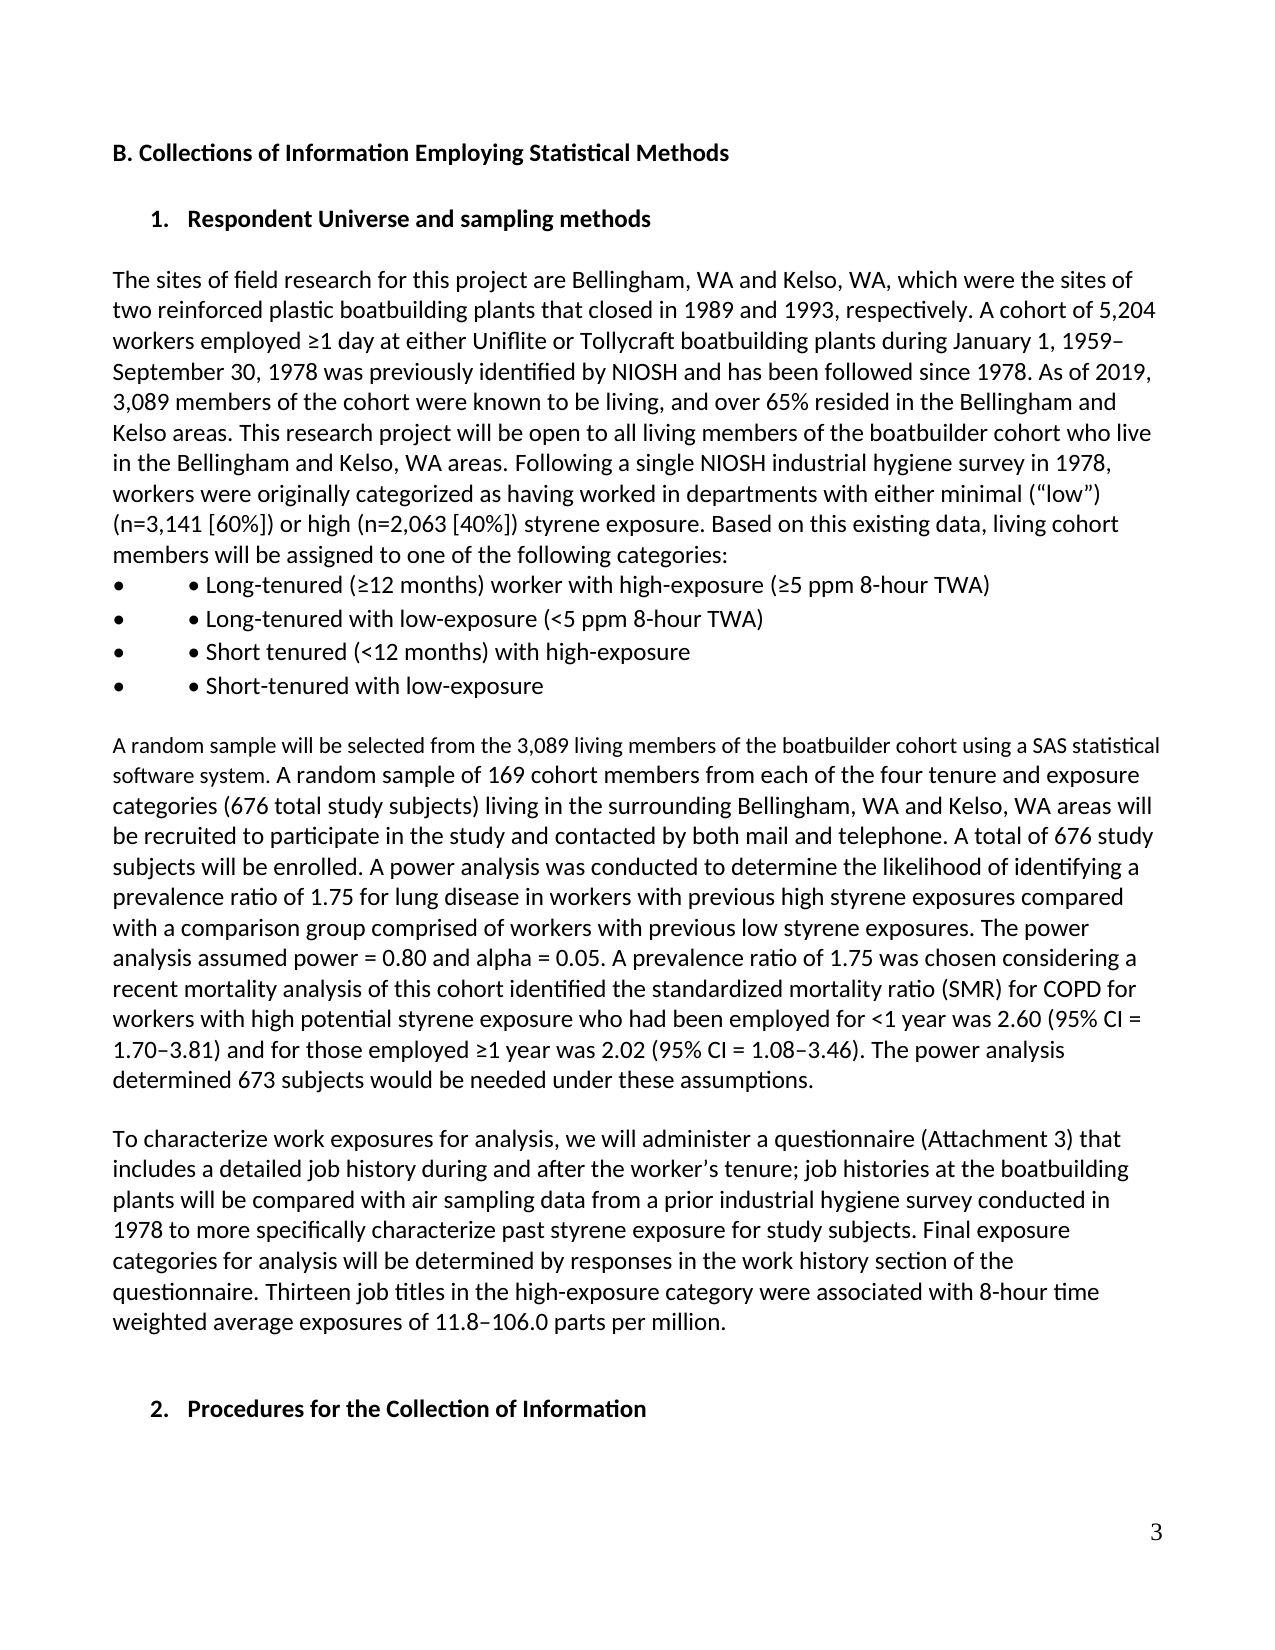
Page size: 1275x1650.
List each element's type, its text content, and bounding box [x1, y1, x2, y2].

text The sites of field research for this project are Bellingham, WA and Kelso, WA, which were the sites of two reinforced plastic boatbuilding plants that closed in 1989 and 1993, respectively. A cohort of 5,204 workers employed ≥1 day at either Uniflite or Tollycraft boatbuilding plants during January 1, 1959–September 30, 1978 was previously identified by NIOSH and has been followed since 1978. As of 2019, 3,089 members of the cohort were known to be living, and over 65% resided in the Bellingham and Kelso areas. This research project will be open to all living members of the boatbuilder cohort who live in the Bellingham and Kelso, WA areas. Following a single NIOSH industrial hygiene survey in 1978, workers were originally categorized as having worked in departments with either minimal (“low”) (n=3,141 [60%]) or high (n=2,063 [40%]) styrene exposure. Based on this existing data, living cohort members will be assigned to one of the following categories: [112, 264, 1162, 569]
list Respondent Universe and sampling methods [150, 203, 1162, 233]
list • Long-tenured (≥12 months) worker with high-exposure (≥5 ppm 8-hour TWA) [112, 569, 1162, 600]
list • Short tenured (<12 months) with high-exposure [112, 637, 1162, 667]
text To characterize work exposures for analysis, we will administer a questionnaire (Attachment 3) that includes a detailed job history during and after the worker’s tenure; job histories at the boatbuilding plants will be compared with air sampling data from a prior industrial hygiene survey conducted in 1978 to more specifically characterize past styrene exposure for study subjects. Final exposure categories for analysis will be determined by responses in the work history section of the questionnaire. Thirteen job titles in the high-exposure category were associated with 8-hour time weighted average exposures of 11.8–106.0 parts per million. [112, 1123, 1162, 1337]
list Procedures for the Collection of Information [150, 1393, 1162, 1424]
list • Long-tenured with low-exposure (<5 ppm 8-hour TWA) [112, 603, 1162, 633]
subtitle B. Collections of Information Employing Statistical Methods [112, 137, 1162, 168]
list • Short-tenured with low-exposure [112, 670, 1162, 701]
text A random sample will be selected from the 3,089 living members of the boatbuilder cohort using a SAS statistical software system. A random sample of 169 cohort members from each of the four tenure and exposure categories (676 total study subjects) living in the surrounding Bellingham, WA and Kelso, WA areas will be recruited to participate in the study and contacted by both mail and telephone. A total of 676 study subjects will be enrolled. A power analysis was conducted to determine the likelihood of identifying a prevalence ratio of 1.75 for lung disease in workers with previous high styrene exposures compared with a comparison group comprised of workers with previous low styrene exposures. The power analysis assumed power = 0.80 and alpha = 0.05. A prevalence ratio of 1.75 was chosen considering a recent mortality analysis of this cohort identified the standardized mortality ratio (SMR) for COPD for workers with high potential styrene exposure who had been employed for <1 year was 2.60 (95% CI = 1.70–3.81) and for those employed ≥1 year was 2.02 (95% CI = 1.08–3.46). The power analysis determined 673 subjects would be needed under these assumptions. [112, 731, 1162, 1095]
